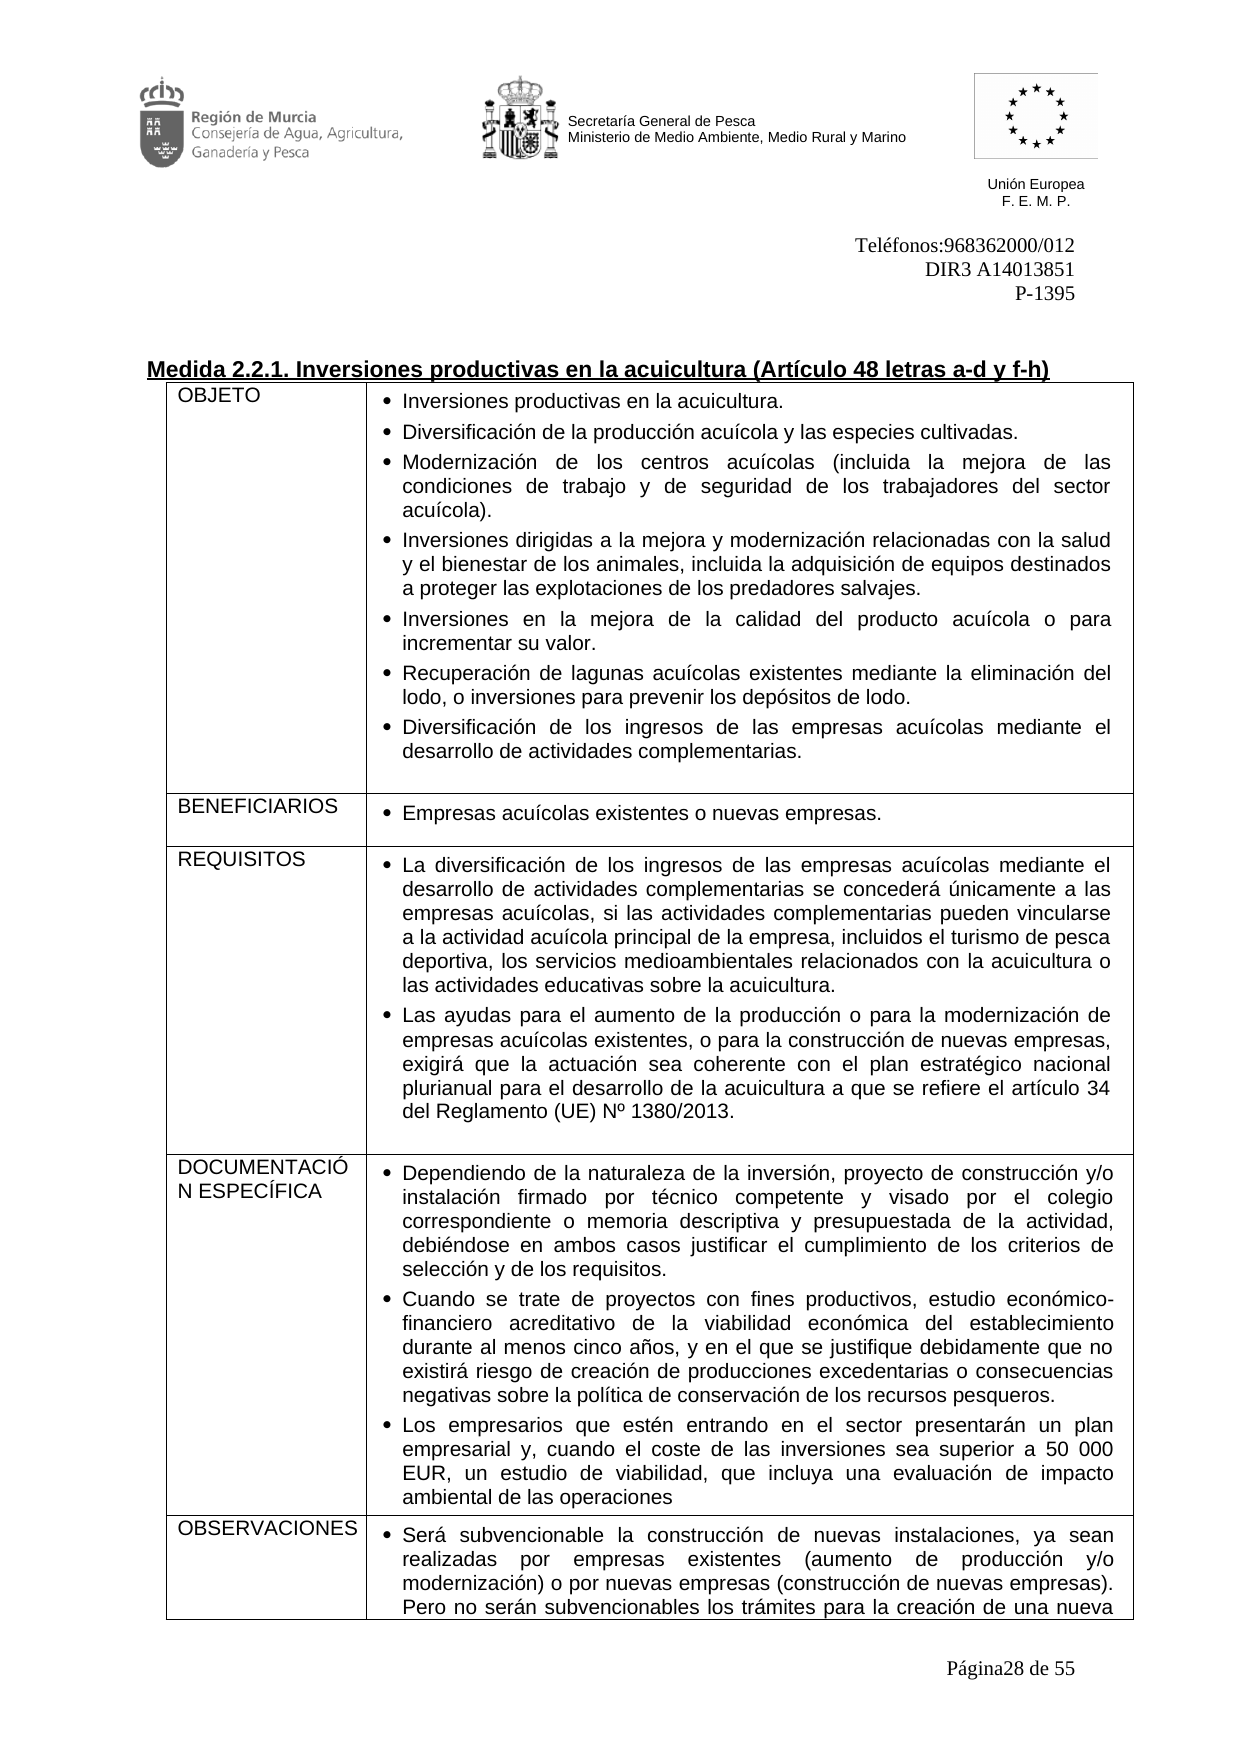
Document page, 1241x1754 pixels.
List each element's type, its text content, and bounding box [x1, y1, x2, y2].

table_cell DOCUMENTACIÓN ESPECÍFICA [167, 1155, 366, 1515]
picture [136, 73, 425, 170]
table_cell La diversificación de los ingresos de las empresas acuícolas mediante el desarrollo de actividades complementarias se concederá únicamente a las empresas acuícolas, si las actividades complementarias pueden vincularse a la actividad acuícola principal de la empresa, incluidos el turismo de pesca deportiva, los servicios medioambientales relacionados con la acuicultura o las actividades educativas sobre la acuicultura. Las ayudas para el aumento de la producción o para la modernización de empresas acuícolas existentes, o para la construcción de nuevas empresas, exigirá que la actuación sea coherente con el plan estratégico nacional plurianual para el desarrollo de la acuicultura a que se refiere el artículo 34 del Reglamento (UE) Nº 1380/2013. [367, 847, 1133, 1153]
table_cell REQUISITOS [167, 847, 366, 1153]
table_header OBJETO [167, 383, 366, 793]
table_cell OBSERVACIONES [167, 1516, 366, 1618]
table_cell Dependiendo de la naturaleza de la inversión, proyecto de construcción y/o instalación firmado por técnico competente y visado por el colegio correspondiente o memoria descriptiva y presupuestada de la actividad, debiéndose en ambos casos justificar el cumplimiento de los criterios de selección y de los requisitos. Cuando se trate de proyectos con fines productivos, estudio económico-financiero acreditativo de la viabilidad económica del establecimiento durante al menos cinco años, y en el que se justifique debidamente que no existirá riesgo de creación de producciones excedentarias o consecuencias negativas sobre la política de conservación de los recursos pesqueros. Los empresarios que estén entrando en el sector presentarán un plan empresarial y, cuando el coste de las inversiones sea superior a 50 000 EUR, un estudio de viabilidad, que incluya una evaluación de impacto ambiental de las operaciones [367, 1155, 1133, 1515]
text Medida 2.2.1. Inversiones productivas en la acuicultura (Artículo 48 letras a-d y f-h) [147, 356, 1064, 382]
table_cell BENEFICIARIOS [167, 794, 366, 846]
table_header Inversiones productivas en la acuicultura. Diversificación de la producción acuícola y las especies cultivadas. Modernización de los centros acuícolas (incluida la mejora de las condiciones de trabajo y de seguridad de los trabajadores del sector acuícola). Inversiones dirigidas a la mejora y modernización relacionadas con la salud y el bienestar de los animales, incluida la adquisición de equipos destinados a proteger las explotaciones de los predadores salvajes. Inversiones en la mejora de la calidad del producto acuícola o para incrementar su valor. Recuperación de lagunas acuícolas existentes mediante la eliminación del lodo, o inversiones para prevenir los depósitos de lodo. Diversificación de los ingresos de las empresas acuícolas mediante el desarrollo de actividades complementarias. [367, 383, 1133, 793]
picture [974, 73, 1098, 159]
table_cell Empresas acuícolas existentes o nuevas empresas. [367, 794, 1133, 846]
